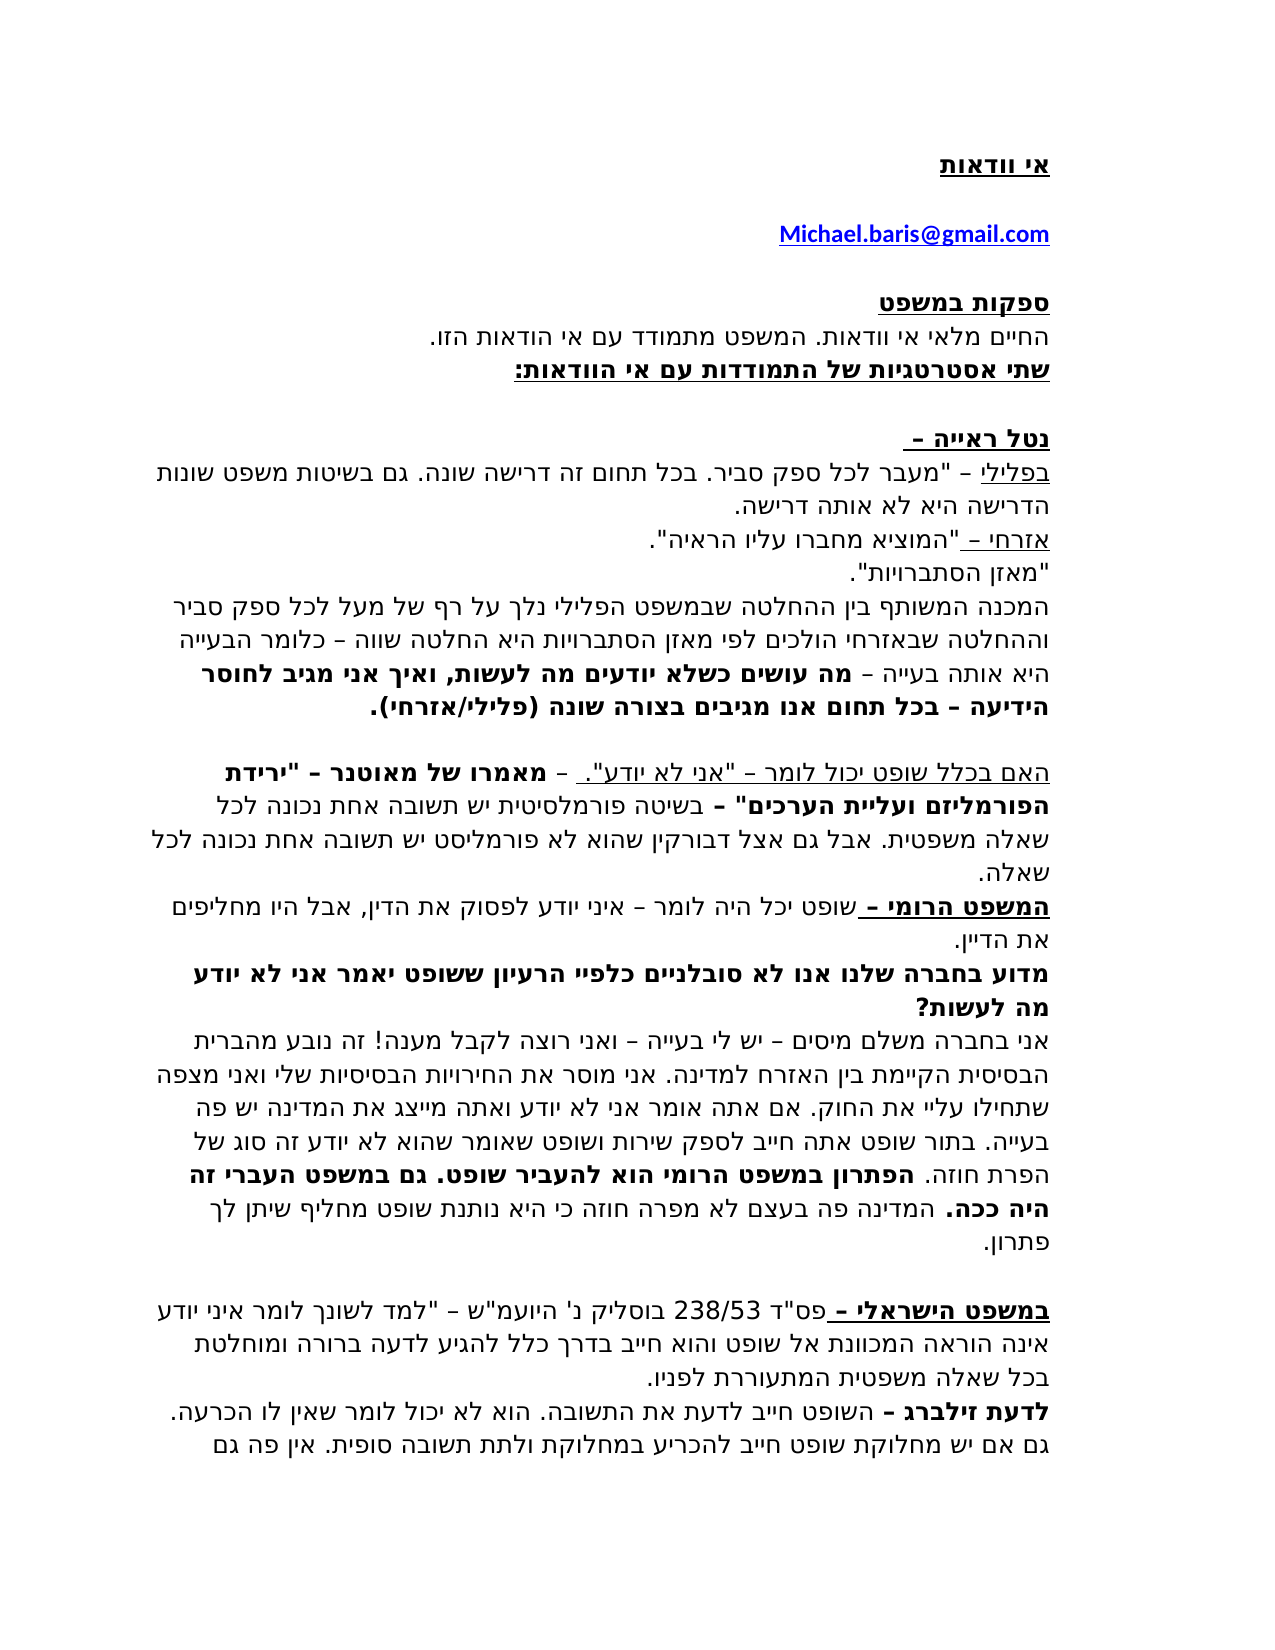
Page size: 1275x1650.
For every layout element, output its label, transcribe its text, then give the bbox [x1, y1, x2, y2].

text המשפט הרומי – שופט יכל היה לומר – איני יודע לפסוק את הדין, אבל היו מחליפים את הדיין. מדוע בחברה שלנו אנו לא סובלניים כלפיי הרעיון ששופט יאמר אני לא יודע מה לעשות? אני בחברה משלם מיסים – יש לי בעייה – ואני רוצה לקבל מענה! זה נובע מהברית הבסיסית הקיימת בין האזרח למדינה. אני מוסר את החירויות הבסיסיות שלי ואני מצפה שתחילו עליי את החוק. אם אתה אומר אני לא יודע ואתה מייצג את המדינה יש פה בעייה. בתור שופט אתה חייב לספק שירות ושופט שאומר שהוא לא יודע זה סוג של הפרת חוזה. הפתרון במשפט הרומי הוא להעביר שופט. גם במשפט העברי זה היה ככה. המדינה פה בעצם לא מפרה חוזה כי היא נותנת שופט מחליף שיתן לך פתרון. [150, 892, 1050, 1257]
text החיים מלאי אי וודאות. המשפט מתמודד עם אי הודאות הזו. [150, 322, 1050, 351]
text נטל ראייה – בפלילי – "מעבר לכל ספק סביר. בכל תחום זה דרישה שונה. גם בשיטות משפט שונות הדרישה היא לא אותה דרישה. אזרחי – "המוציא מחברו עליו הראיה". "מאזן הסתברויות". המכנה המשותף בין ההחלטה שבמשפט הפלילי נלך על רף של מעל לכל ספק סביר וההחלטה שבאזרחי הולכים לפי מאזן הסתברויות היא החלטה שווה – כלומר הבעייה היא אותה בעייה – מה עושים כשלא יודעים מה לעשות, ואיך אני מגיב לחוסר הידיעה – בכל תחום אנו מגיבים בצורה שונה (פלילי/אזרחי). [150, 424, 1050, 754]
text אי וודאות [150, 150, 1050, 179]
text שתי אסטרטגיות של התמודדות עם אי הוודאות: [150, 356, 1050, 385]
text ספקות במשפט [150, 288, 1050, 318]
text במשפט הישראלי – פס"ד 238/53 בוסליק נ' היועמ"ש – "למד לשונך לומר איני יודע אינה הוראה המכוונת אל שופט והוא חייב בדרך כלל להגיע לדעה ברורה ומוחלטת בכל שאלה משפטית המתעוררת לפניו. [150, 1296, 1050, 1392]
text Michael.baris@gmail.com [150, 218, 1050, 249]
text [150, 1397, 1050, 1459]
text האם בכלל שופט יכול לומר – "אני לא יודע". – מאמרו של מאוטנר – "ירידת הפורמליזם ועליית הערכים" – בשיטה פורמלסיטית יש תשובה אחת נכונה לכל שאלה משפטית. אבל גם אצל דבורקין שהוא לא פורמליסט יש תשובה אחת נכונה לכל שאלה. [150, 758, 1050, 888]
